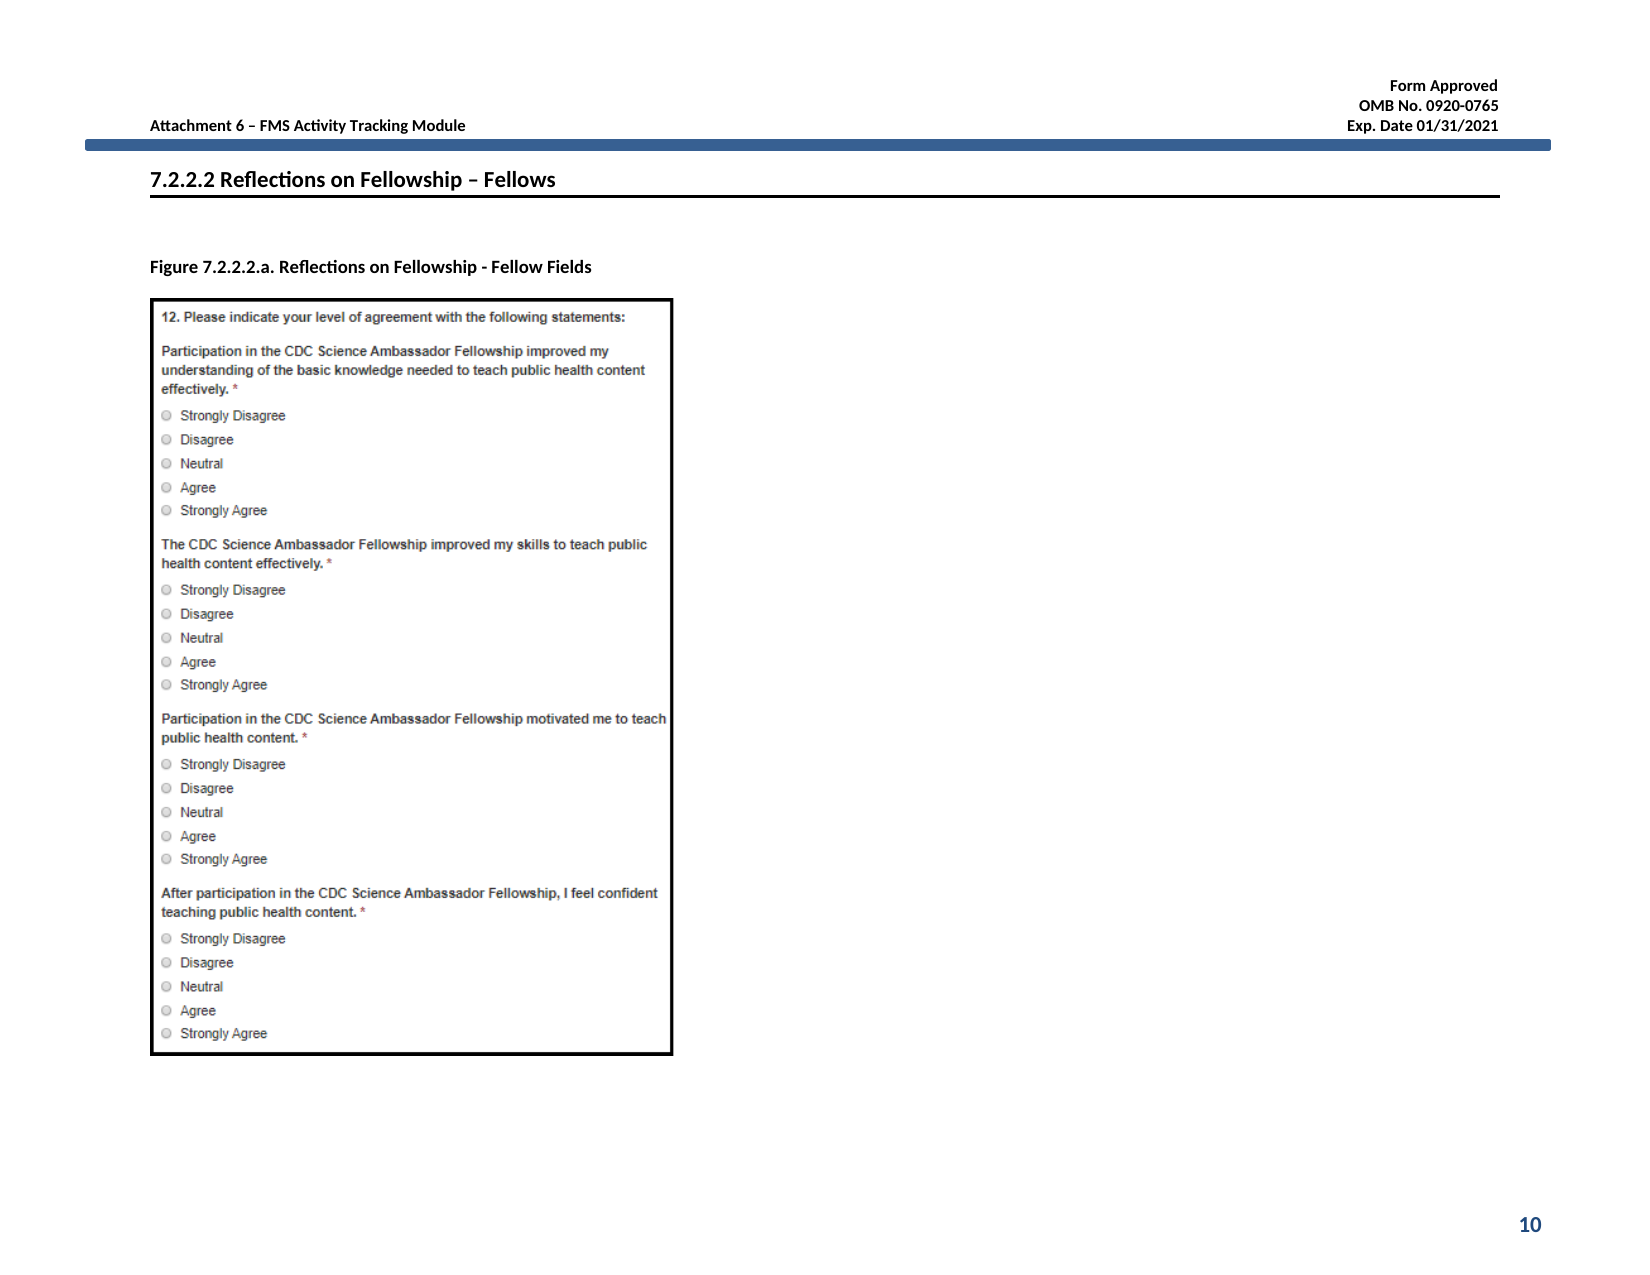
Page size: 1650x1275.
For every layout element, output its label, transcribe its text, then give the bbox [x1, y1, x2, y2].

subtitle 7.2.2.2 Reflections on Fellowship – Fellows [150, 165, 1500, 195]
picture [150, 298, 674, 1056]
text Figure 7.2.2.2.a. Reflections on Fellowship - Fellow Fields [150, 255, 1500, 278]
